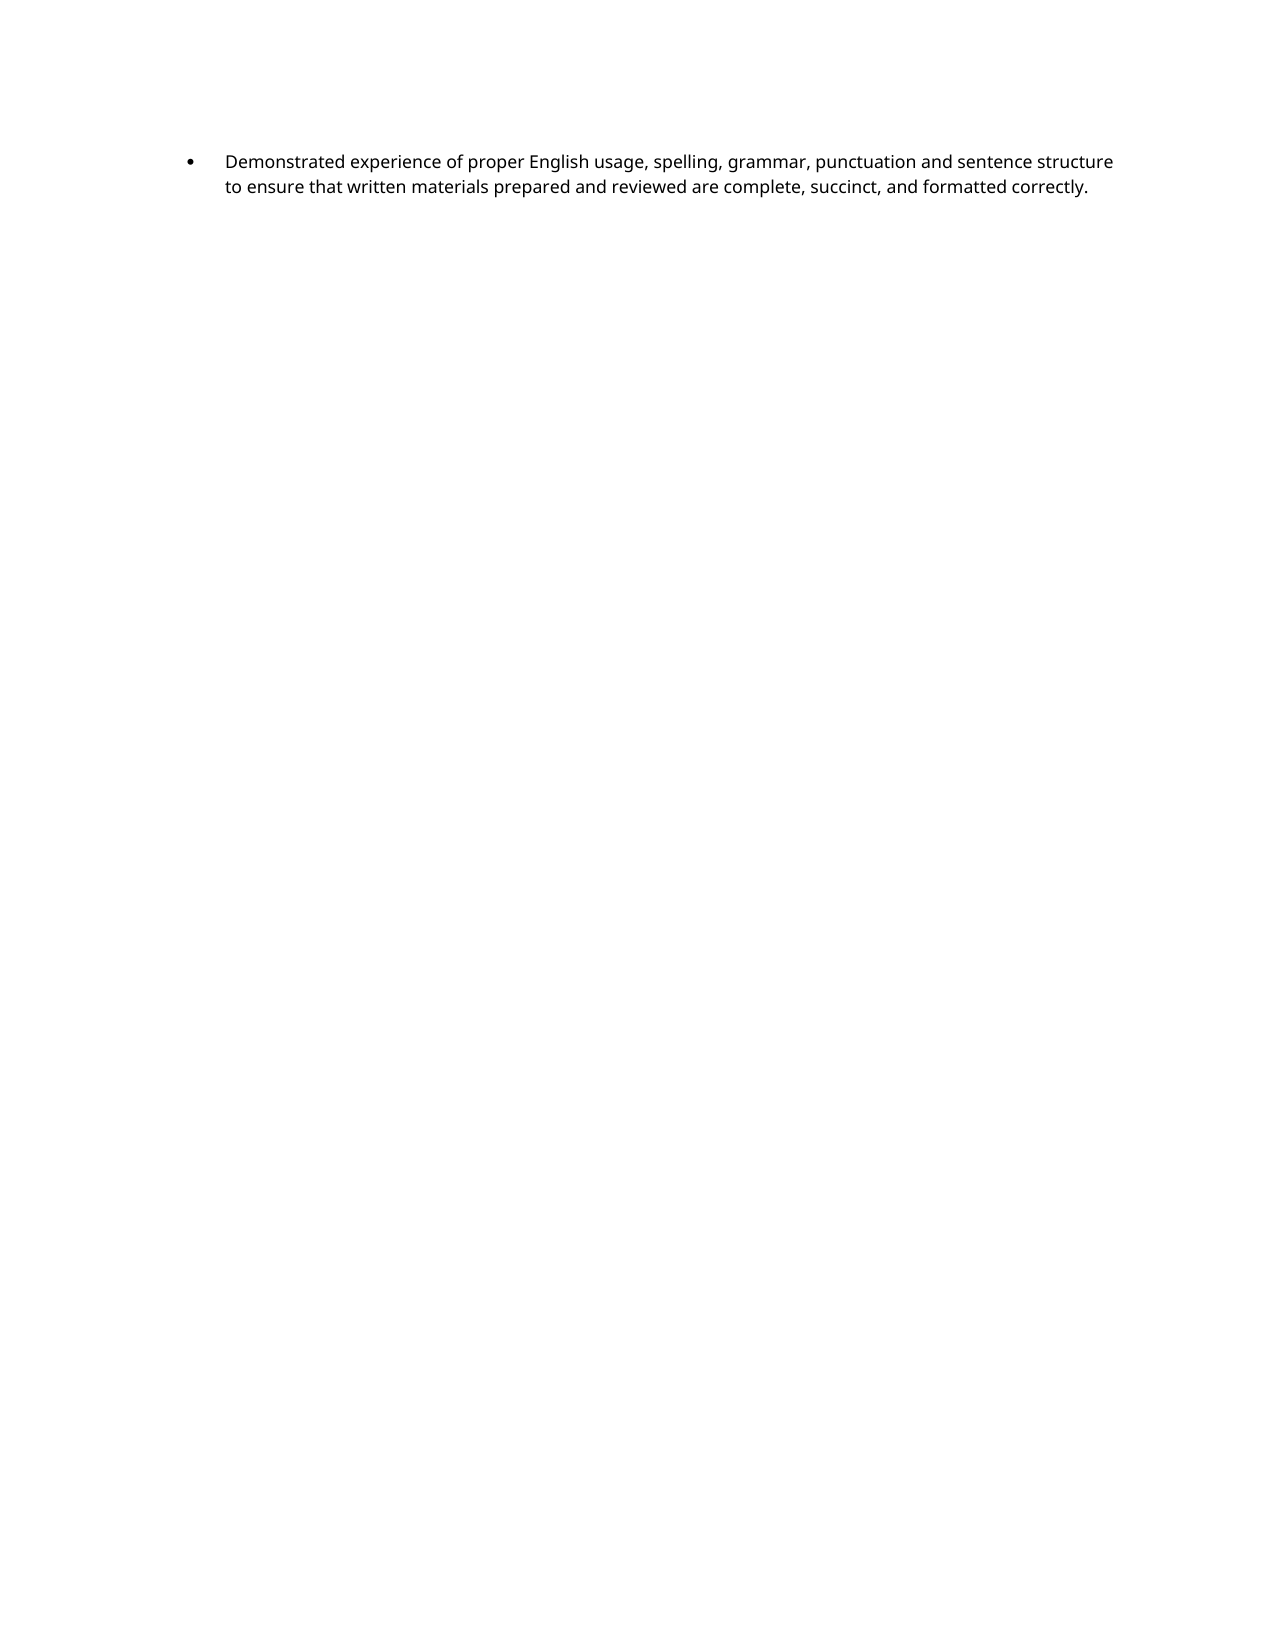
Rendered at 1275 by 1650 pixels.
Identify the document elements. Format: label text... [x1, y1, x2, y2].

list Demonstrated experience of proper English usage, spelling, grammar, punctuation and sentence structure to ensure that written materials prepared and reviewed are complete, succinct, and formatted correctly. [187, 150, 1125, 198]
